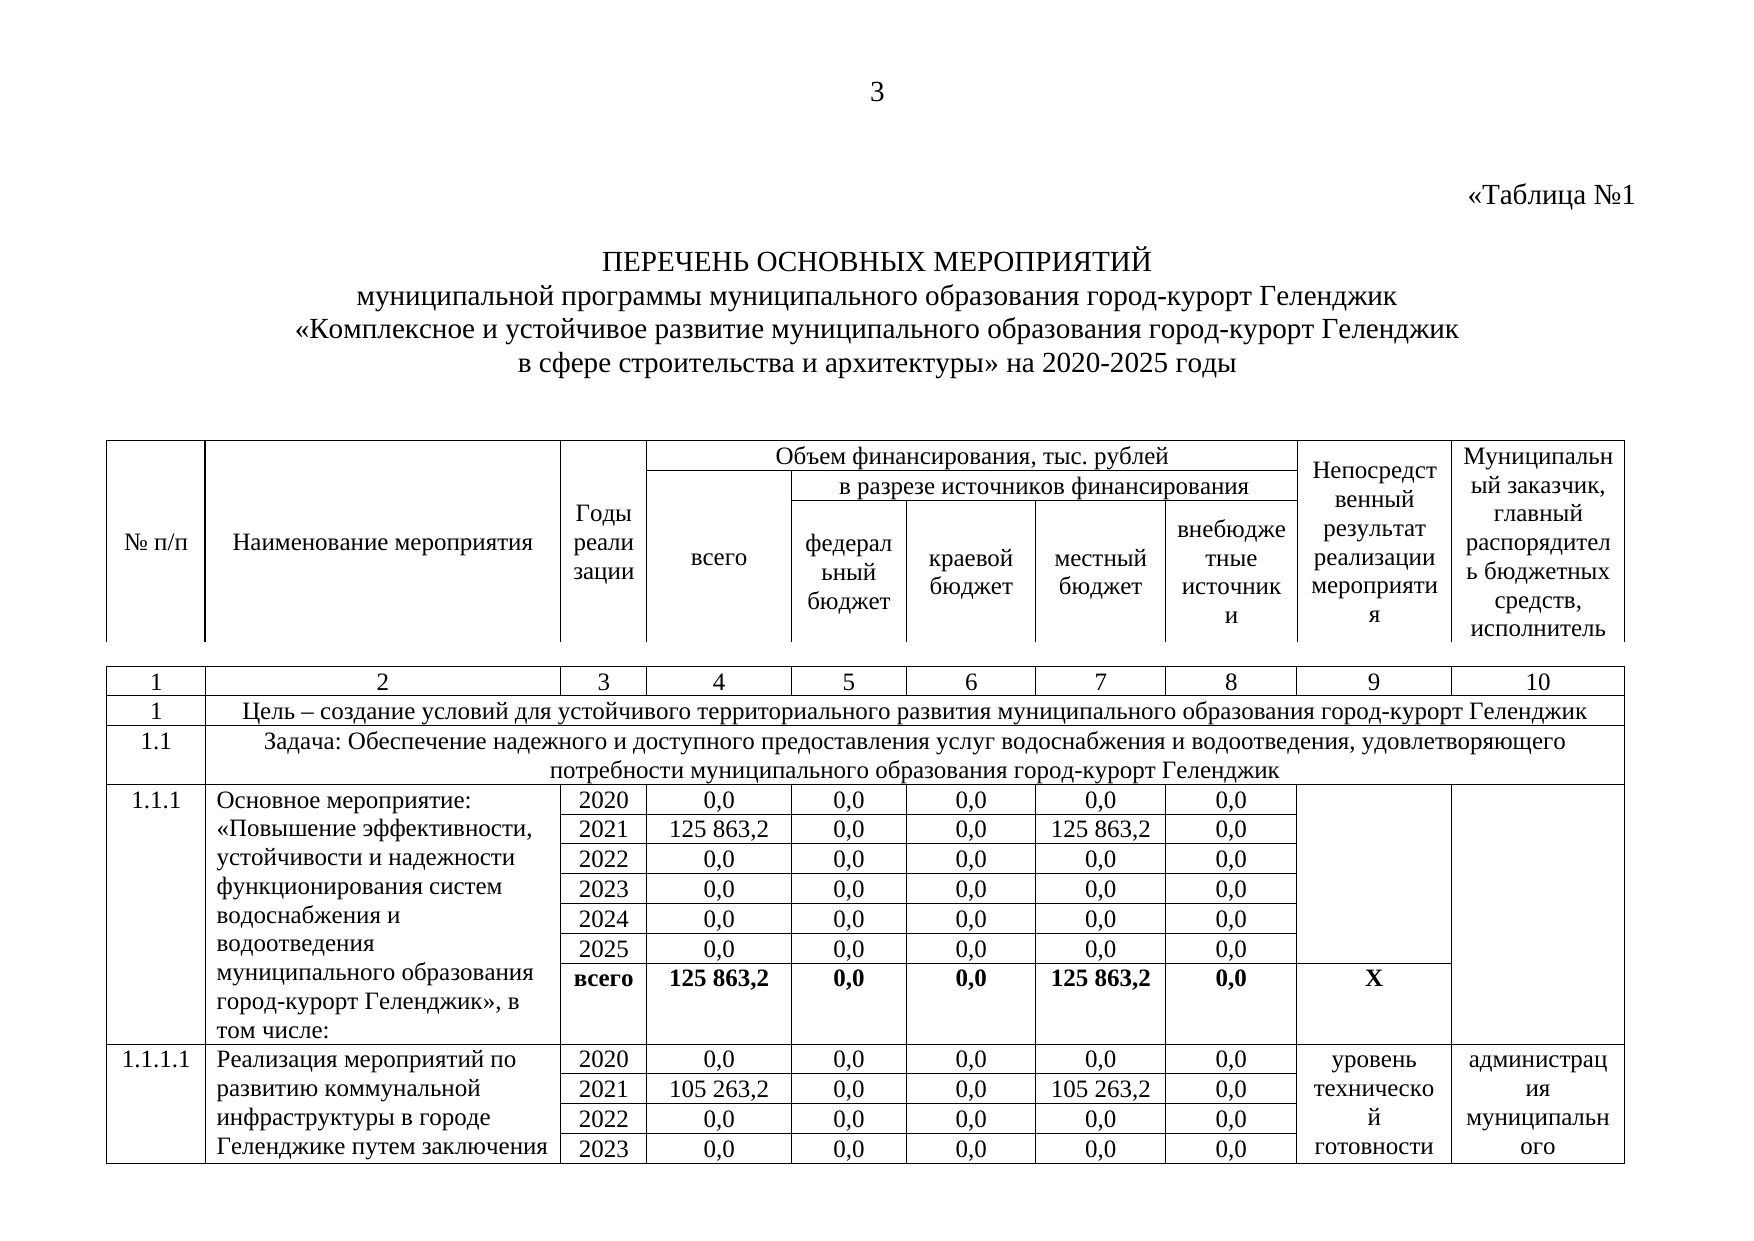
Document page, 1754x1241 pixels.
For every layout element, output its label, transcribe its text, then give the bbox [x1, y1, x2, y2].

table_cell 0,0 [907, 874, 1035, 903]
table_header 7 [1036, 667, 1165, 695]
table_cell 1.1 [107, 726, 205, 784]
table_cell 0,0 [792, 1104, 906, 1133]
table_cell 2023 [561, 1134, 646, 1163]
table_cell 0,0 [792, 1045, 906, 1073]
table_header 2 [206, 667, 560, 695]
table_header Годы реализации [561, 441, 646, 642]
table_cell 0,0 [907, 1104, 1035, 1133]
table_header 5 [792, 667, 906, 695]
table_cell 2023 [561, 874, 646, 903]
table_cell всего [647, 471, 791, 642]
table_cell 0,0 [1166, 874, 1296, 903]
table_cell 0,0 [1166, 904, 1296, 933]
table_cell 0,0 [647, 874, 791, 903]
table_header Объем финансирования, тыс. рублей [647, 441, 1297, 470]
table_cell Х [1297, 964, 1451, 1043]
table_header 3 [561, 667, 646, 695]
table_cell 0,0 [1036, 844, 1165, 873]
table_cell 125 863,2 [647, 815, 791, 843]
text «Таблица №1 [118, 177, 1636, 211]
table_cell 0,0 [1166, 1045, 1296, 1073]
table_cell 0,0 [647, 1104, 791, 1133]
table_cell 0,0 [1166, 815, 1296, 843]
table_cell 105 263,2 [647, 1074, 791, 1103]
table_cell 125 863,2 [1036, 964, 1165, 1043]
table_cell 0,0 [907, 1074, 1035, 1103]
table_cell 0,0 [1036, 874, 1165, 903]
table_cell 0,0 [647, 844, 791, 873]
table_cell 2021 [561, 1074, 646, 1103]
table_cell 0,0 [1036, 1045, 1165, 1073]
table_cell 2022 [561, 844, 646, 873]
table_header 1 [107, 667, 205, 695]
table_cell федеральный бюджет [792, 501, 906, 642]
table_cell 125 863,2 [1036, 815, 1165, 843]
table_cell 0,0 [907, 934, 1035, 962]
table_cell краевой бюджет [907, 501, 1035, 642]
table_cell администрация муниципального образования город-курорт Геленджик [1452, 1045, 1624, 1163]
table_cell 0,0 [792, 874, 906, 903]
table_header 8 [1166, 667, 1296, 695]
table_cell 0,0 [1166, 1104, 1296, 1133]
table_cell Цель – создание условий для устойчивого территориального развития муниципального образования город-курорт Геленджик [206, 696, 1624, 725]
table_cell 2024 [561, 904, 646, 933]
table_cell 0,0 [792, 934, 906, 962]
text «Комплексное и устойчивое развитие муниципального образования город-курорт Геленджик [118, 311, 1636, 345]
table_cell 2025 [561, 934, 646, 962]
table_cell Основное мероприятие: «Повышение эффективности, устойчивости и надежности функционирования систем водоснабжения и водоотведения муниципального образования город-курорт Геленджик», в том числе: [206, 785, 560, 1043]
table_cell 0,0 [647, 934, 791, 962]
table_cell 0,0 [1036, 1104, 1165, 1133]
table_cell 0,0 [907, 785, 1035, 813]
table_cell 2020 [561, 785, 646, 813]
table_cell 0,0 [647, 1134, 791, 1163]
table_cell [1452, 785, 1624, 1043]
table_header 9 [1297, 667, 1451, 695]
table_cell внебюджетные источники [1166, 501, 1297, 642]
table_cell 0,0 [907, 964, 1035, 1043]
table_cell 0,0 [792, 1074, 906, 1103]
table_header № п/п [107, 441, 204, 642]
table_cell 0,0 [907, 815, 1035, 843]
table_cell 2020 [561, 1045, 646, 1073]
table_header Непосредственный результат реализации мероприятия [1298, 441, 1451, 642]
table_cell 0,0 [792, 815, 906, 843]
table_cell 1 [107, 696, 205, 725]
table_cell Реализация мероприятий по развитию коммунальной инфраструктуры в городе Геленджике путем заключения Концессионного соглашения [206, 1045, 560, 1163]
text муниципальной программы муниципального образования город-курорт Геленджик [118, 278, 1636, 311]
table_cell 0,0 [1166, 844, 1296, 873]
table_cell 0,0 [907, 1045, 1035, 1073]
table_cell 2021 [561, 815, 646, 843]
table_header 4 [647, 667, 791, 695]
table_header Муниципальный заказчик, главный распорядитель бюджетных средств, исполнитель [1452, 441, 1624, 642]
table_header 10 [1452, 667, 1624, 695]
table_cell 0,0 [1166, 934, 1296, 962]
table_cell 2022 [561, 1104, 646, 1133]
table_cell 0,0 [792, 785, 906, 813]
table_header Наименование мероприятия [206, 441, 560, 642]
table_cell 0,0 [1036, 785, 1165, 813]
table_cell 0,0 [792, 844, 906, 873]
table_header 6 [907, 667, 1035, 695]
table_cell 0,0 [647, 1045, 791, 1073]
table_cell 0,0 [907, 904, 1035, 933]
table_cell 125 863,2 [647, 964, 791, 1043]
table_cell всего [561, 964, 646, 1043]
text ПЕРЕЧЕНЬ ОСНОВНЫХ МЕРОПРИЯТИЙ [118, 244, 1636, 278]
table_cell 0,0 [647, 785, 791, 813]
table_cell 0,0 [1166, 1134, 1296, 1163]
table_cell 0,0 [647, 904, 791, 933]
table_cell в разрезе источников финансирования [792, 471, 1297, 499]
table_cell 0,0 [1036, 1134, 1165, 1163]
table_cell 0,0 [1166, 785, 1296, 813]
table_cell 0,0 [907, 844, 1035, 873]
table_cell Задача: Обеспечение надежного и доступного предоставления услуг водоснабжения и водоотведения, удовлетворяющего потребности муниципального образования город-курорт Геленджик [206, 726, 1624, 784]
table_cell местный бюджет [1036, 501, 1165, 642]
table_cell уровень технической готовности объекта: 2021 год – 100% [1297, 1045, 1451, 1163]
table_cell 0,0 [907, 1134, 1035, 1163]
table_cell 1.1.1.1 [107, 1045, 205, 1163]
table_cell 0,0 [1166, 1074, 1296, 1103]
table_cell 0,0 [1166, 964, 1296, 1043]
table_cell 0,0 [792, 964, 906, 1043]
table_cell [1297, 785, 1451, 962]
text в сфере строительства и архитектуры» на 2020-2025 годы [118, 345, 1636, 378]
table_cell 0,0 [792, 904, 906, 933]
table_cell 0,0 [1036, 904, 1165, 933]
table_cell 1.1.1 [107, 785, 205, 1043]
table_cell 0,0 [1036, 934, 1165, 962]
table_cell 0,0 [792, 1134, 906, 1163]
table_cell 105 263,2 [1036, 1074, 1165, 1103]
